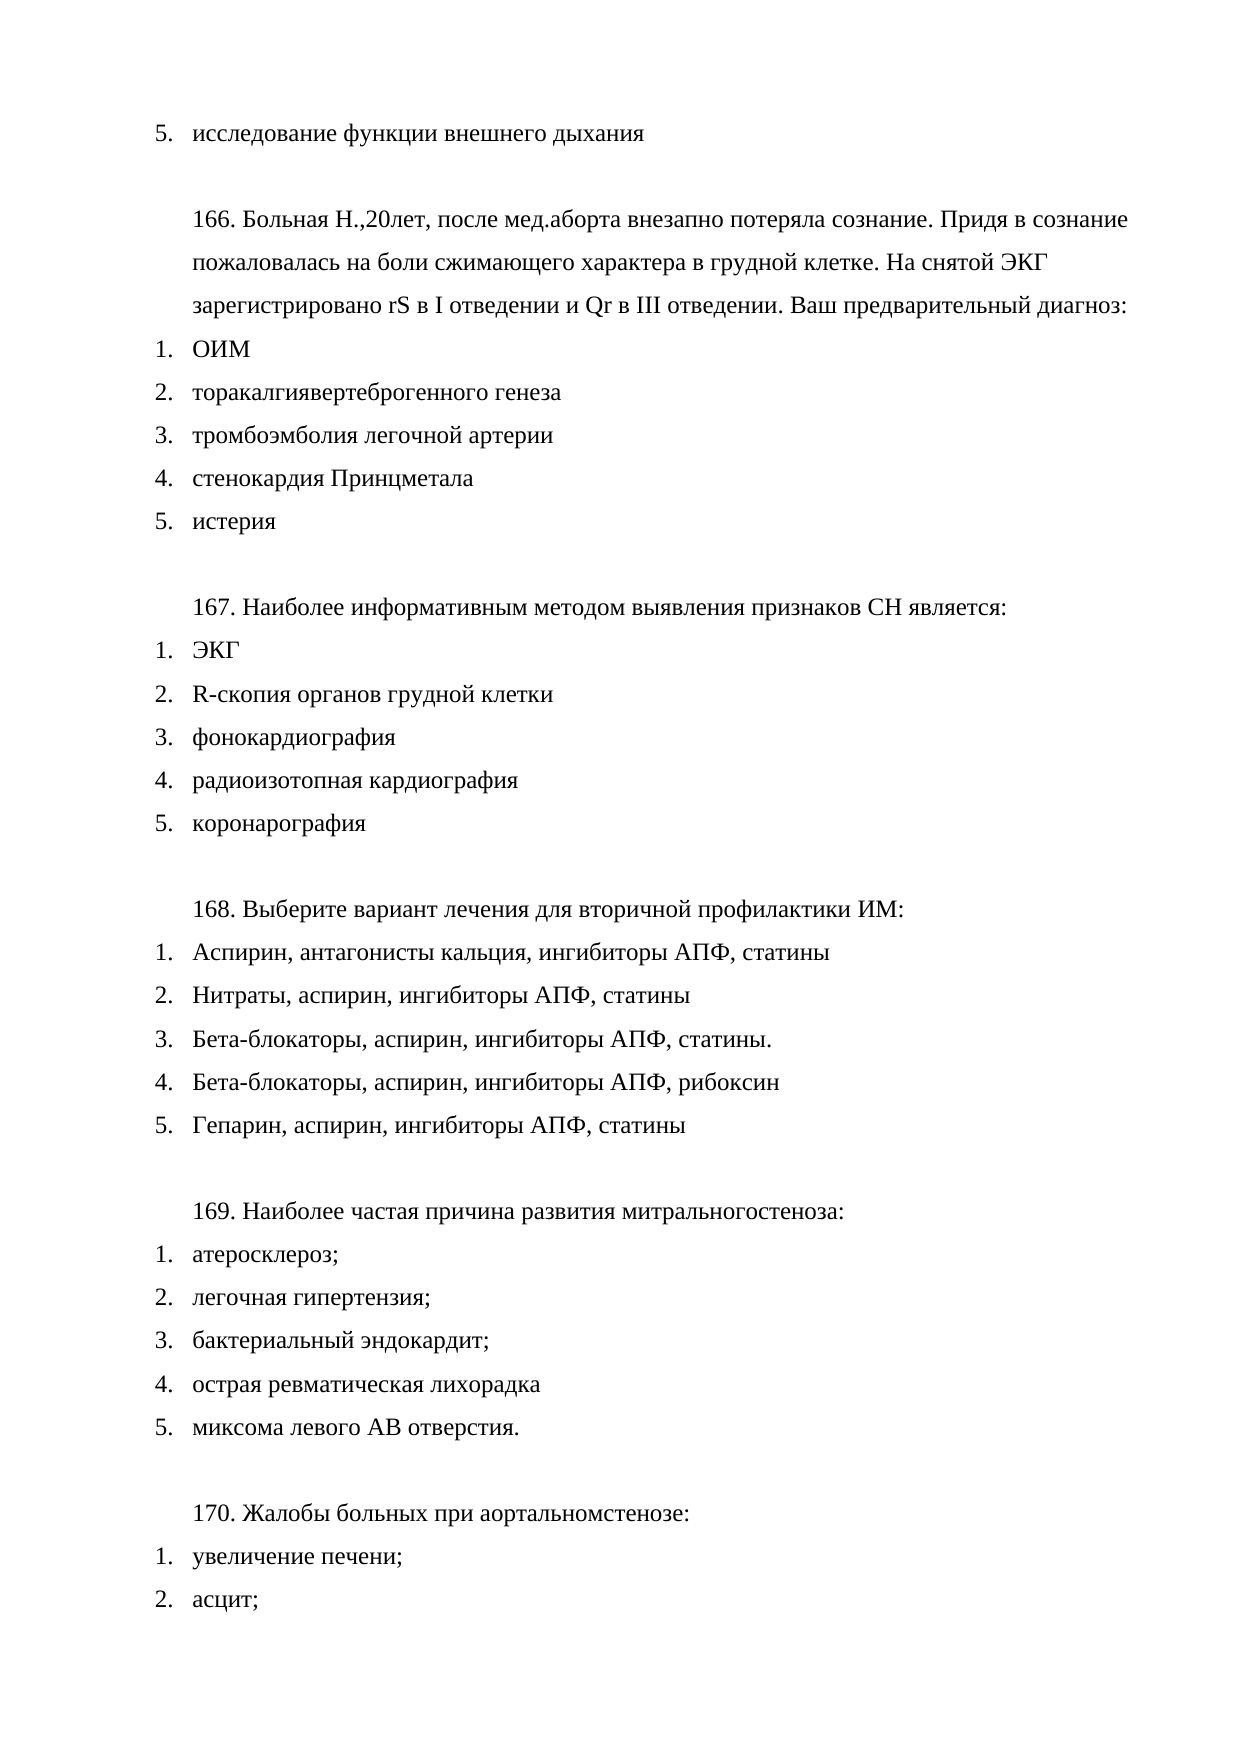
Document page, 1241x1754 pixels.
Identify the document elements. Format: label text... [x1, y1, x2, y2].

subtitle 169. Наиболее частая причина развития митральногостеноза: [192, 1196, 1152, 1225]
list стенокардия Принцметала [154, 463, 1152, 492]
list фонокардиография [154, 722, 1152, 751]
list радиоизотопная кардиография [154, 765, 1152, 794]
list острая ревматическая лихорадка [154, 1369, 1152, 1397]
list атеросклероз; [154, 1239, 1152, 1268]
text 168. Выберите вариант лечения для вторичной профилактики ИМ: [192, 894, 1152, 923]
list коронарография [154, 808, 1152, 837]
list Бета-блокаторы, аспирин, ингибиторы АПФ, рибоксин [154, 1067, 1152, 1096]
list Аспирин, антагонисты кальция, ингибиторы АПФ, статины [154, 937, 1152, 966]
list исследование функции внешнего дыхания [154, 118, 1152, 147]
list Гепарин, аспирин, ингибиторы АПФ, статины [154, 1110, 1152, 1139]
list ОИМ [154, 334, 1152, 362]
text 166. Больная Н.,20лет, после мед.аборта внезапно потеряла сознание. Придя в сознание пожаловалась на боли сжимающего характера в грудной клетке. На снятой ЭКГ зарегистрировано rS в I отведении и Qr в III отведении. Ваш предварительный диагноз: [192, 204, 1152, 319]
text 167. Наиболее информативным методом выявления признаков СН является: [192, 592, 1152, 621]
list Нитраты, аспирин, ингибиторы АПФ, статины [154, 981, 1152, 1009]
list ЭКГ [154, 636, 1152, 664]
list торакалгиявертеброгенного генеза [154, 377, 1152, 406]
list истерия [154, 506, 1152, 535]
list тромбоэмболия легочной артерии [154, 420, 1152, 449]
list легочная гипертензия; [154, 1282, 1152, 1311]
list асцит; [154, 1584, 1152, 1613]
subtitle 170. Жалобы больных при аортальномстенозе: [192, 1498, 1152, 1527]
list миксома левого АВ отверстия. [154, 1412, 1152, 1441]
list бактериальный эндокардит; [154, 1326, 1152, 1354]
list Бета-блокаторы, аспирин, ингибиторы АПФ, статины. [154, 1024, 1152, 1052]
list увеличение печени; [154, 1541, 1152, 1570]
list R-скопия органов грудной клетки [154, 679, 1152, 707]
